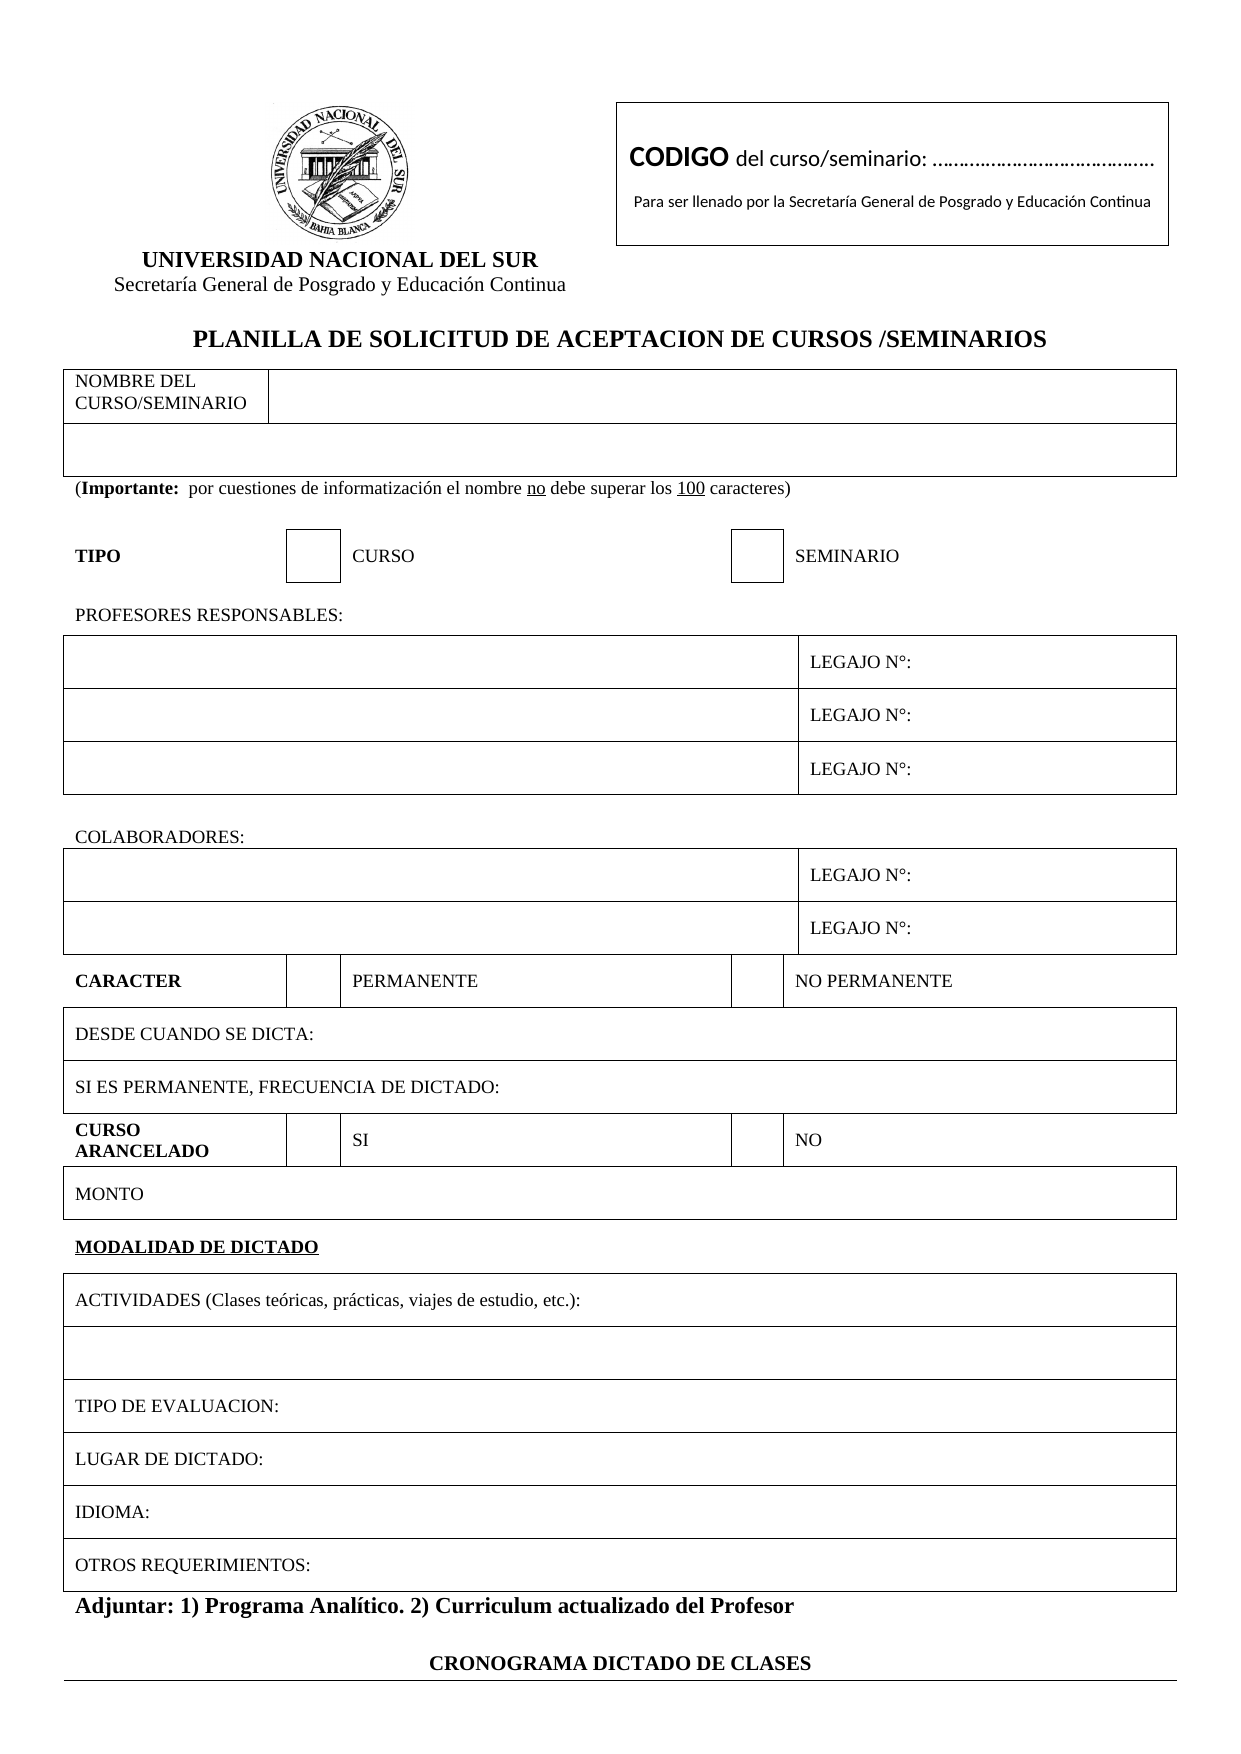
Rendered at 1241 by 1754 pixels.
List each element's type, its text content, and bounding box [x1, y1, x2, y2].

table_cell LUGAR DE DICTADO: [64, 1433, 1176, 1485]
table_cell PROFESORES RESPONSABLES: [64, 582, 1177, 635]
table_cell [269, 370, 1176, 422]
table_cell LEGAJO N°: [799, 849, 1176, 901]
table_cell OTROS REQUERIMIENTOS: [64, 1539, 1176, 1591]
table_cell COLABORADORES: [64, 795, 798, 847]
text Adjuntar: 1) Programa Analítico. 2) Curriculum actualizado del Profesor [75, 1592, 1165, 1618]
table_cell [799, 795, 1177, 847]
table_cell [287, 955, 340, 1007]
table_cell ACTIVIDADES (Clases teóricas, prácticas, viajes de estudio, etc.): [64, 1274, 1176, 1326]
table_cell [64, 424, 1176, 476]
table_cell [64, 636, 798, 688]
table_cell [287, 530, 340, 582]
table_cell TIPO [64, 529, 286, 582]
table_cell DESDE CUANDO SE DICTA: [64, 1008, 1176, 1060]
table_cell PERMANENTE [341, 955, 731, 1007]
table_cell [732, 955, 783, 1007]
table_cell CARACTER [64, 955, 286, 1007]
table_cell SEMINARIO [784, 529, 1177, 582]
table_cell (Importante: por cuestiones de informatización el nombre no debe superar los 100 caracteres) [64, 477, 1177, 529]
table_cell CURSO [341, 529, 731, 582]
table_cell [64, 902, 798, 954]
table_cell [64, 1327, 1176, 1379]
table_cell MODALIDAD DE DICTADO [64, 1220, 1177, 1272]
table_cell TIPO DE EVALUACION: [64, 1380, 1176, 1432]
table_cell [64, 689, 798, 741]
table_cell LEGAJO N°: [799, 636, 1176, 688]
table_cell NO [784, 1114, 1177, 1166]
table_cell [64, 849, 798, 901]
table_cell LEGAJO N°: [799, 742, 1176, 794]
table_cell [64, 742, 798, 794]
table_cell NO PERMANENTE [784, 955, 1177, 1007]
table_cell IDIOMA: [64, 1486, 1176, 1538]
table_cell SI [341, 1114, 731, 1166]
table_cell [287, 1114, 340, 1166]
table_header CRONOGRAMA DICTADO DE CLASES [64, 1645, 1177, 1680]
table_cell [732, 1114, 783, 1166]
table_cell LEGAJO N°: [799, 902, 1176, 954]
table_cell SI ES PERMANENTE, FRECUENCIA DE DICTADO: [64, 1061, 1176, 1113]
table_cell [732, 530, 783, 582]
table_cell LEGAJO N°: [799, 689, 1176, 741]
picture [265, 102, 415, 245]
table_cell CURSO ARANCELADO [64, 1114, 286, 1166]
table_cell NOMBRE DEL CURSO/SEMINARIO [64, 370, 268, 422]
table_cell MONTO [64, 1167, 1176, 1219]
table_header PLANILLA DE SOLICITUD DE ACEPTACION DE CURSOS /SEMINARIOS [64, 324, 1177, 369]
